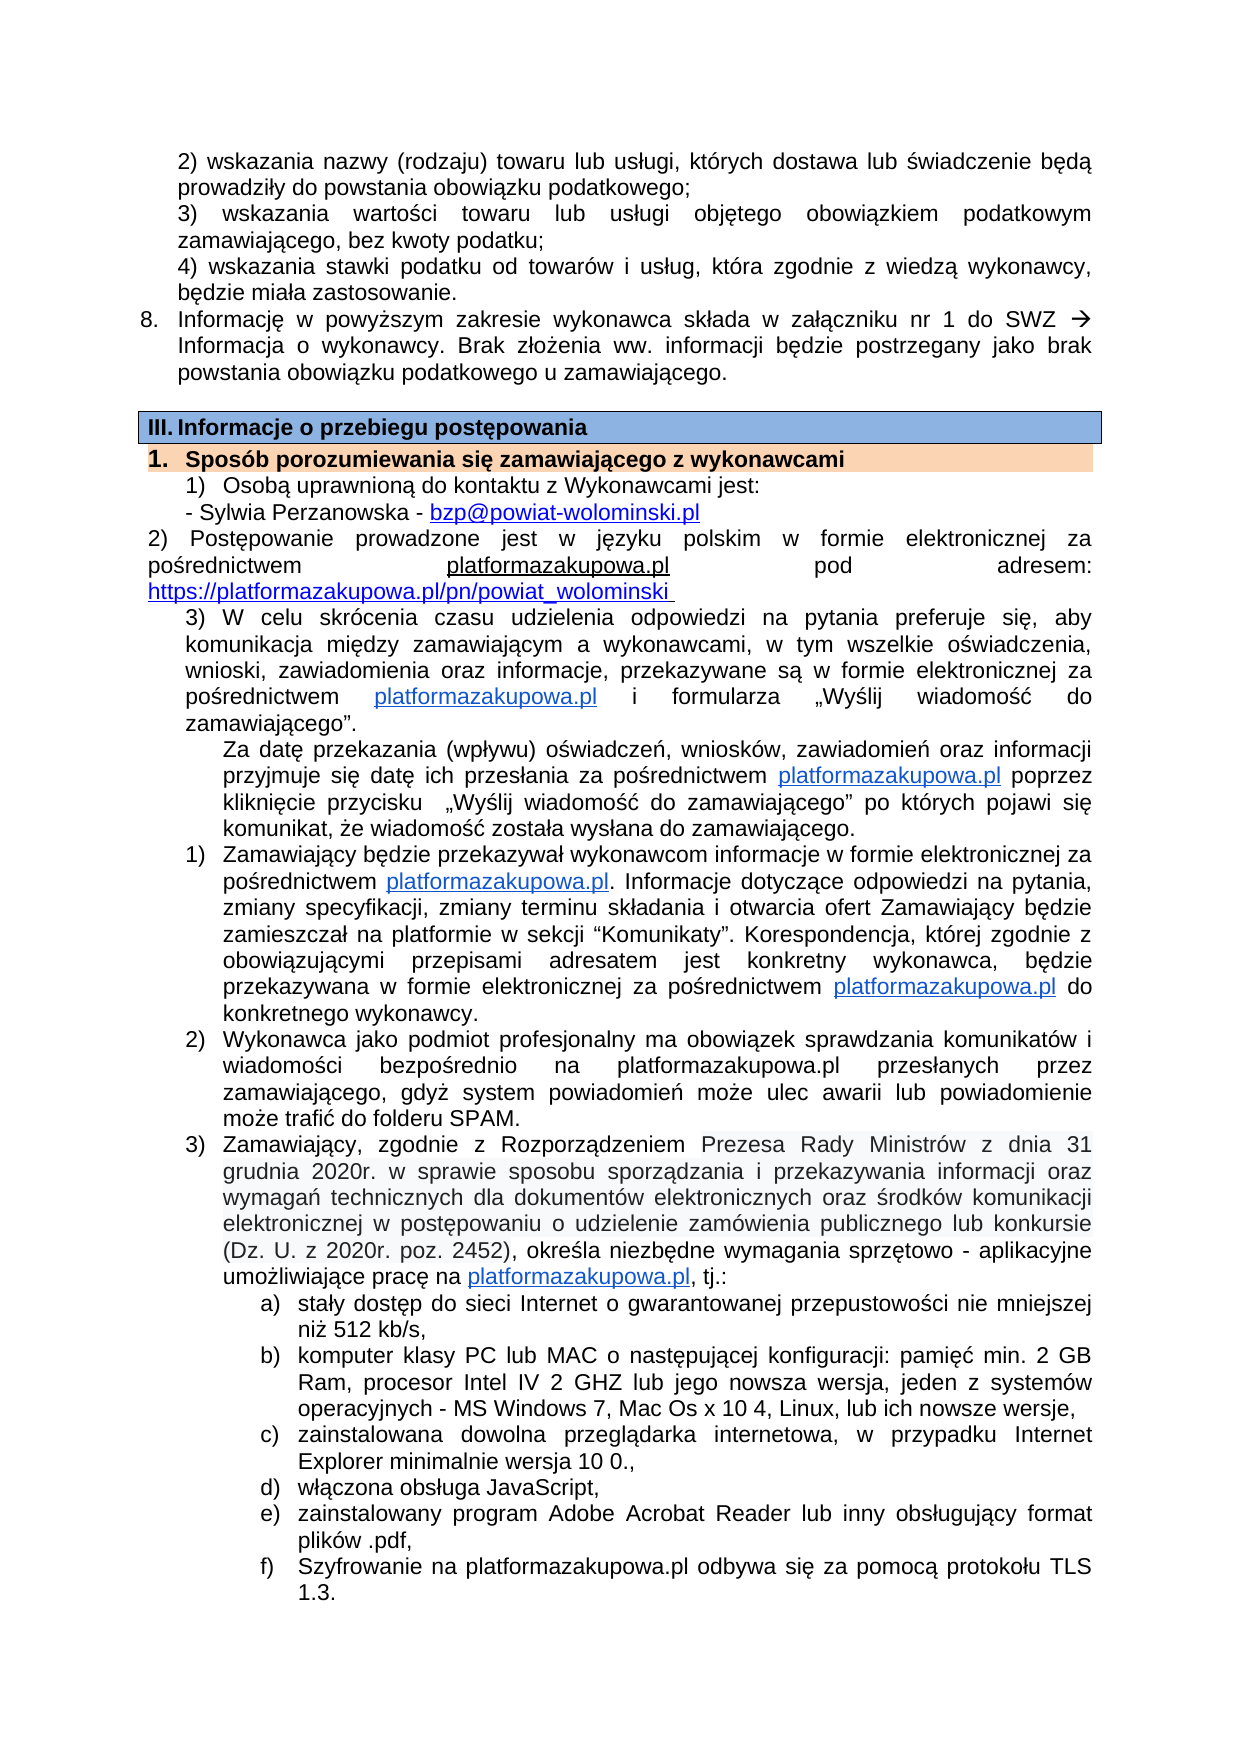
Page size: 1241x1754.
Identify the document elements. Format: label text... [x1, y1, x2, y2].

list Sposób porozumiewania się zamawiającego z wykonawcami [148, 444, 1093, 472]
text - Sylwia Perzanowska - bzp@powiat-wolominski.pl [185, 499, 1093, 525]
list stały dostęp do sieci Internet o gwarantowanej przepustowości nie mniejszej niż 512 kb/s, [260, 1289, 1093, 1342]
list Zamawiający będzie przekazywał wykonawcom informacje w formie elektronicznej za pośrednictwem platformazakupowa.pl. Informacje dotyczące odpowiedzi na pytania, zmiany specyfikacji, zmiany terminu składania i otwarcia ofert Zamawiający będzie zamieszczał na platformie w sekcji “Komunikaty”. Korespondencja, której zgodnie z obowiązującymi przepisami adresatem jest konkretny wykonawca, będzie przekazywana w formie elektronicznej za pośrednictwem platformazakupowa.pl do konkretnego wykonawcy. [185, 841, 1093, 1026]
text 2) wskazania nazwy (rodzaju) towaru lub usługi, których dostawa lub świadczenie będą prowadziły do powstania obowiązku podatkowego; [177, 148, 1093, 200]
list Osobą uprawnioną do kontaktu z Wykonawcami jest: [185, 472, 1093, 499]
text 2) Postępowanie prowadzone jest w języku polskim w formie elektronicznej za pośrednictwem platformazakupowa.pl pod adresem: https://platformazakupowa.pl/pn/powiat_wolominski [148, 525, 1093, 604]
list zainstalowana dowolna przeglądarka internetowa, w przypadku Internet Explorer minimalnie wersja 10 0., [260, 1421, 1093, 1474]
list Szyfrowanie na platformazakupowa.pl odbywa się za pomocą protokołu TLS 1.3. [260, 1553, 1093, 1606]
list Zamawiający, zgodnie z Rozporządzeniem Prezesa Rady Ministrów z dnia 31 grudnia 2020r. w sprawie sposobu sporządzania i przekazywania informacji oraz wymagań technicznych dla dokumentów elektronicznych oraz środków komunikacji elektronicznej w postępowaniu o udzielenie zamówienia publicznego lub konkursie (Dz. U. z 2020r. poz. 2452), określa niezbędne wymagania sprzętowo - aplikacyjne umożliwiające pracę na platformazakupowa.pl, tj.: [185, 1131, 1093, 1289]
list Informacje o przebiegu postępowania [139, 412, 1101, 443]
text 3) W celu skrócenia czasu udzielenia odpowiedzi na pytania preferuje się, aby komunikacja między zamawiającym a wykonawcami, w tym wszelkie oświadczenia, wnioski, zawiadomienia oraz informacje, przekazywane są w formie elektronicznej za pośrednictwem platformazakupowa.pl i formularza „Wyślij wiadomość do zamawiającego”. [185, 604, 1093, 736]
text 4) wskazania stawki podatku od towarów i usług, która zgodnie z wiedzą wykonawcy, będzie miała zastosowanie. [177, 253, 1093, 306]
list zainstalowany program Adobe Acrobat Reader lub inny obsługujący format plików .pdf, [260, 1500, 1093, 1553]
text 3) wskazania wartości towaru lub usługi objętego obowiązkiem podatkowym zamawiającego, bez kwoty podatku; [177, 200, 1093, 253]
list komputer klasy PC lub MAC o następującej konfiguracji: pamięć min. 2 GB Ram, procesor Intel IV 2 GHZ lub jego nowsza wersja, jeden z systemów operacyjnych - MS Windows 7, Mac Os x 10 4, Linux, lub ich nowsze wersje, [260, 1342, 1093, 1421]
list Informację w powyższym zakresie wykonawca składa w załączniku nr 1 do SWZ Informacja o wykonawcy. Brak złożenia ww. informacji będzie postrzegany jako brak powstania obowiązku podatkowego u zamawiającego. [140, 306, 1093, 385]
list Wykonawca jako podmiot profesjonalny ma obowiązek sprawdzania komunikatów i wiadomości bezpośrednio na platformazakupowa.pl przesłanych przez zamawiającego, gdyż system powiadomień może ulec awarii lub powiadomienie może trafić do folderu SPAM. [185, 1026, 1093, 1131]
list włączona obsługa JavaScript, [260, 1474, 1093, 1500]
text Za datę przekazania (wpływu) oświadczeń, wniosków, zawiadomień oraz informacji przyjmuje się datę ich przesłania za pośrednictwem platformazakupowa.pl poprzez kliknięcie przycisku „Wyślij wiadomość do zamawiającego” po których pojawi się komunikat, że wiadomość została wysłana do zamawiającego. [223, 736, 1093, 841]
